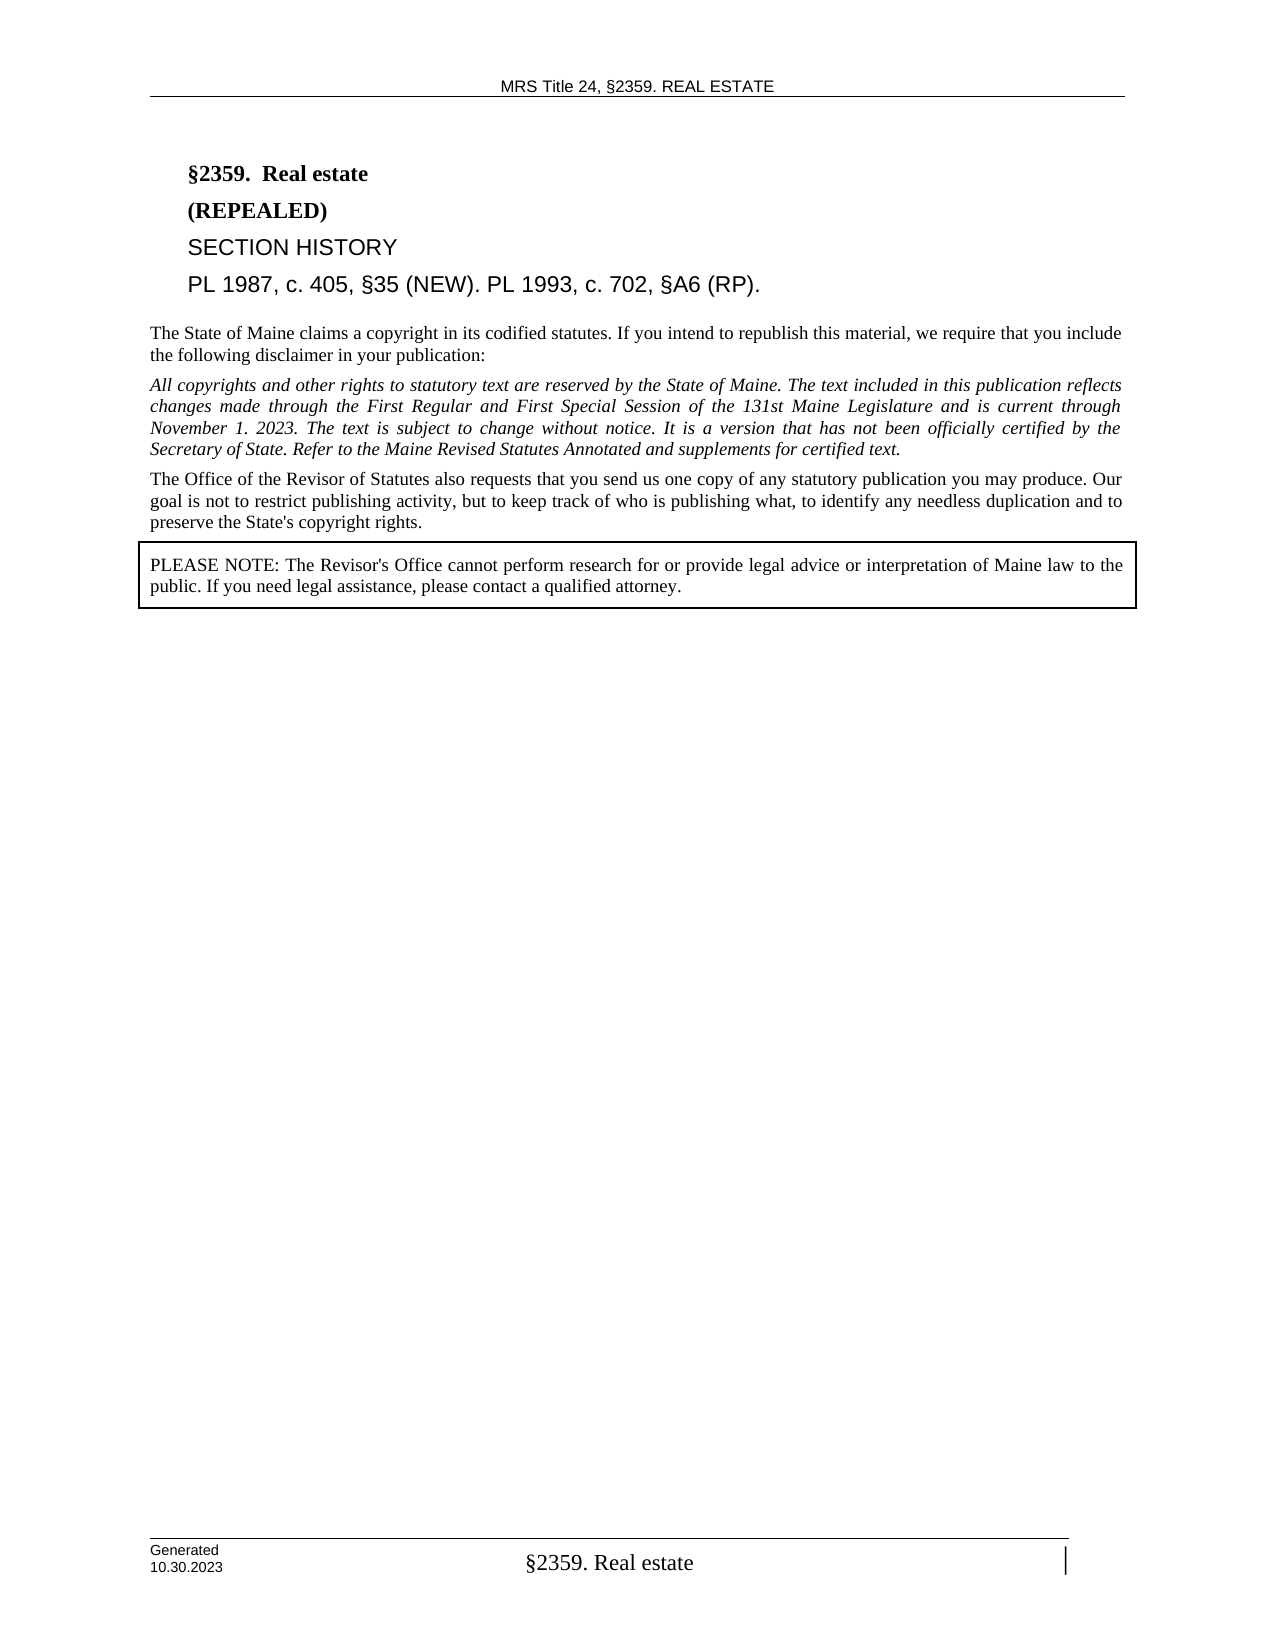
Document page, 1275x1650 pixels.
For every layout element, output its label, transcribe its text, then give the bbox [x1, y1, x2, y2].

text The Office of the Revisor of Statutes also requests that you send us one copy of any statutory publication you may produce. Our goal is not to restrict publishing activity, but to keep track of who is publishing what, to identify any needless duplication and to preserve the State's copyright rights. [150, 468, 1125, 533]
text PL 1987, c. 405, §35 (NEW). PL 1993, c. 702, §A6 (RP). [187, 271, 1125, 297]
text All copyrights and other rights to statutory text are reserved by the State of Maine. The text included in this publication reflects changes made through the First Regular and First Special Session of the 131st Maine Legislature and is current through November 1. 2023 . The text is subject to change without notice. It is a version that has not been officially certified by the Secretary of State. Refer to the Maine Revised Statutes Annotated and supplements for certified text. [150, 373, 1125, 460]
text PLEASE NOTE: The Revisor's Office cannot perform research for or provide legal advice or interpretation of Maine law to the public. If you need legal assistance, please contact a qualified attorney. [140, 543, 1135, 607]
text §2359. Real estate [187, 160, 1125, 187]
text The State of Maine claims a copyright in its codified statutes. If you intend to republish this material, we require that you include the following disclaimer in your publication: [150, 322, 1125, 365]
text SECTION HISTORY [187, 234, 1125, 260]
text (REPEALED) [187, 197, 1125, 223]
